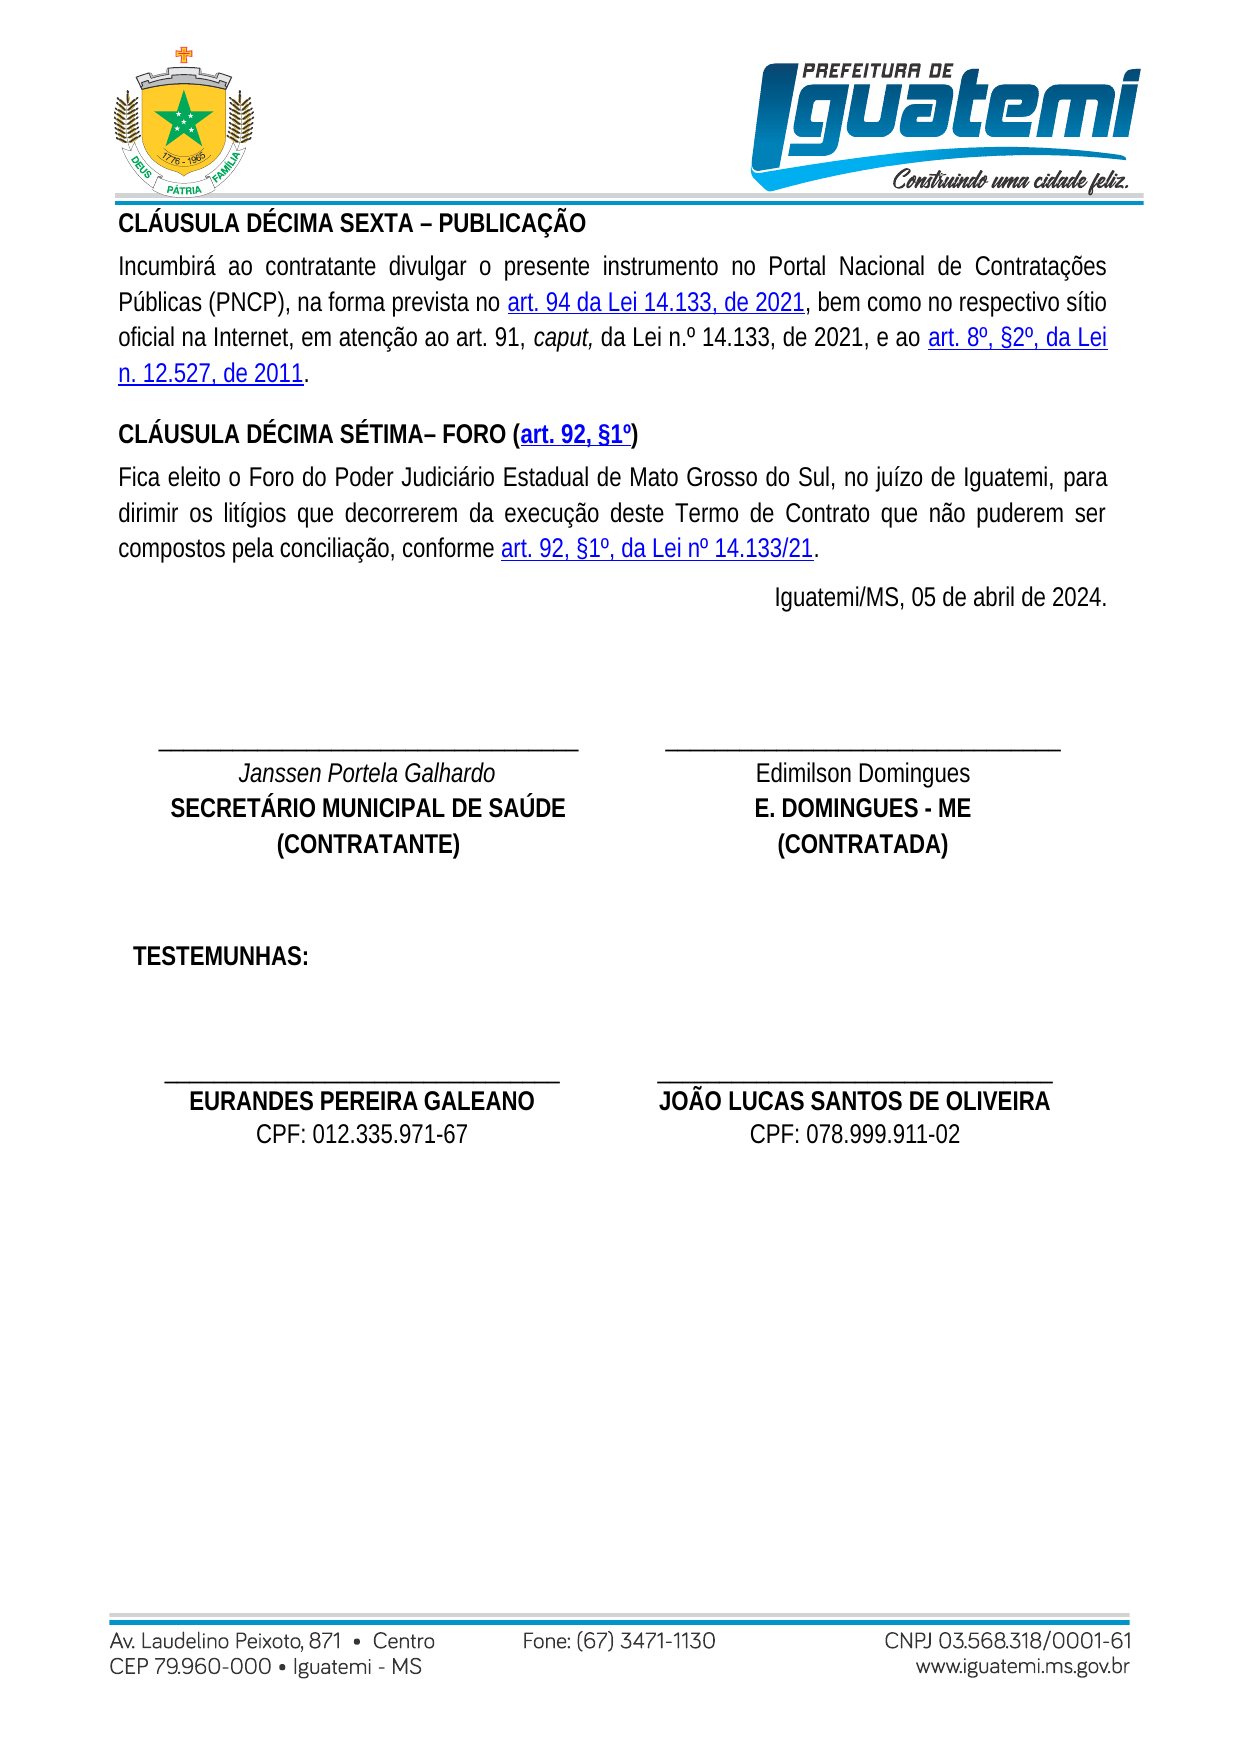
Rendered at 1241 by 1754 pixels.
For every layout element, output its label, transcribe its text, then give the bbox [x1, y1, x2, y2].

table_header ________________________________ Edimilson Domingues E. DOMINGUES - ME (CONTRATADA) [617, 721, 1109, 883]
text CLÁUSULA DÉCIMA SEXTA – PUBLICAÇÃO [118, 207, 1107, 238]
text Incumbirá ao contratante divulgar o presente instrumento no Portal Nacional de Contratações Públicas (PNCP), na forma prevista no art. 94 da Lei 14.133, de 2021, bem como no respectivo sítio oficial na Internet, em atenção ao art. 91, caput, da Lei n.º 14.133, de 2021, e ao art. 8º, §2º, da Lei n. 12.527, de 2011. [118, 250, 1107, 388]
text TESTEMUNHAS: [133, 940, 1107, 971]
text CLÁUSULA DÉCIMA SÉTIMA– FORO (art. 92, §1º) [118, 418, 1107, 449]
text Fica eleito o Foro do Poder Judiciário Estadual de Mato Grosso do Sul, no juízo de Iguatemi, para dirimir os litígios que decorrerem da execução deste Termo de Contrato que não puderem ser compostos pela conciliação, conforme art. 92, §1º, da Lei nº 14.133/21. [118, 461, 1107, 564]
table_header ________________________________ JOÃO LUCAS SANTOS DE OLIVEIRA CPF: 078.999.911-02 [604, 1053, 1106, 1153]
table_header __________________________________ Janssen Portela Galhardo SECRETÁRIO MUNICIPAL DE SAÚDE (CONTRATANTE) [120, 721, 617, 883]
text Iguatemi/MS, 05 de abril de 2024. [118, 581, 1107, 612]
table_header ________________________________ EURANDES PEREIRA GALEANO CPF: 012.335.971-67 [120, 1053, 604, 1153]
